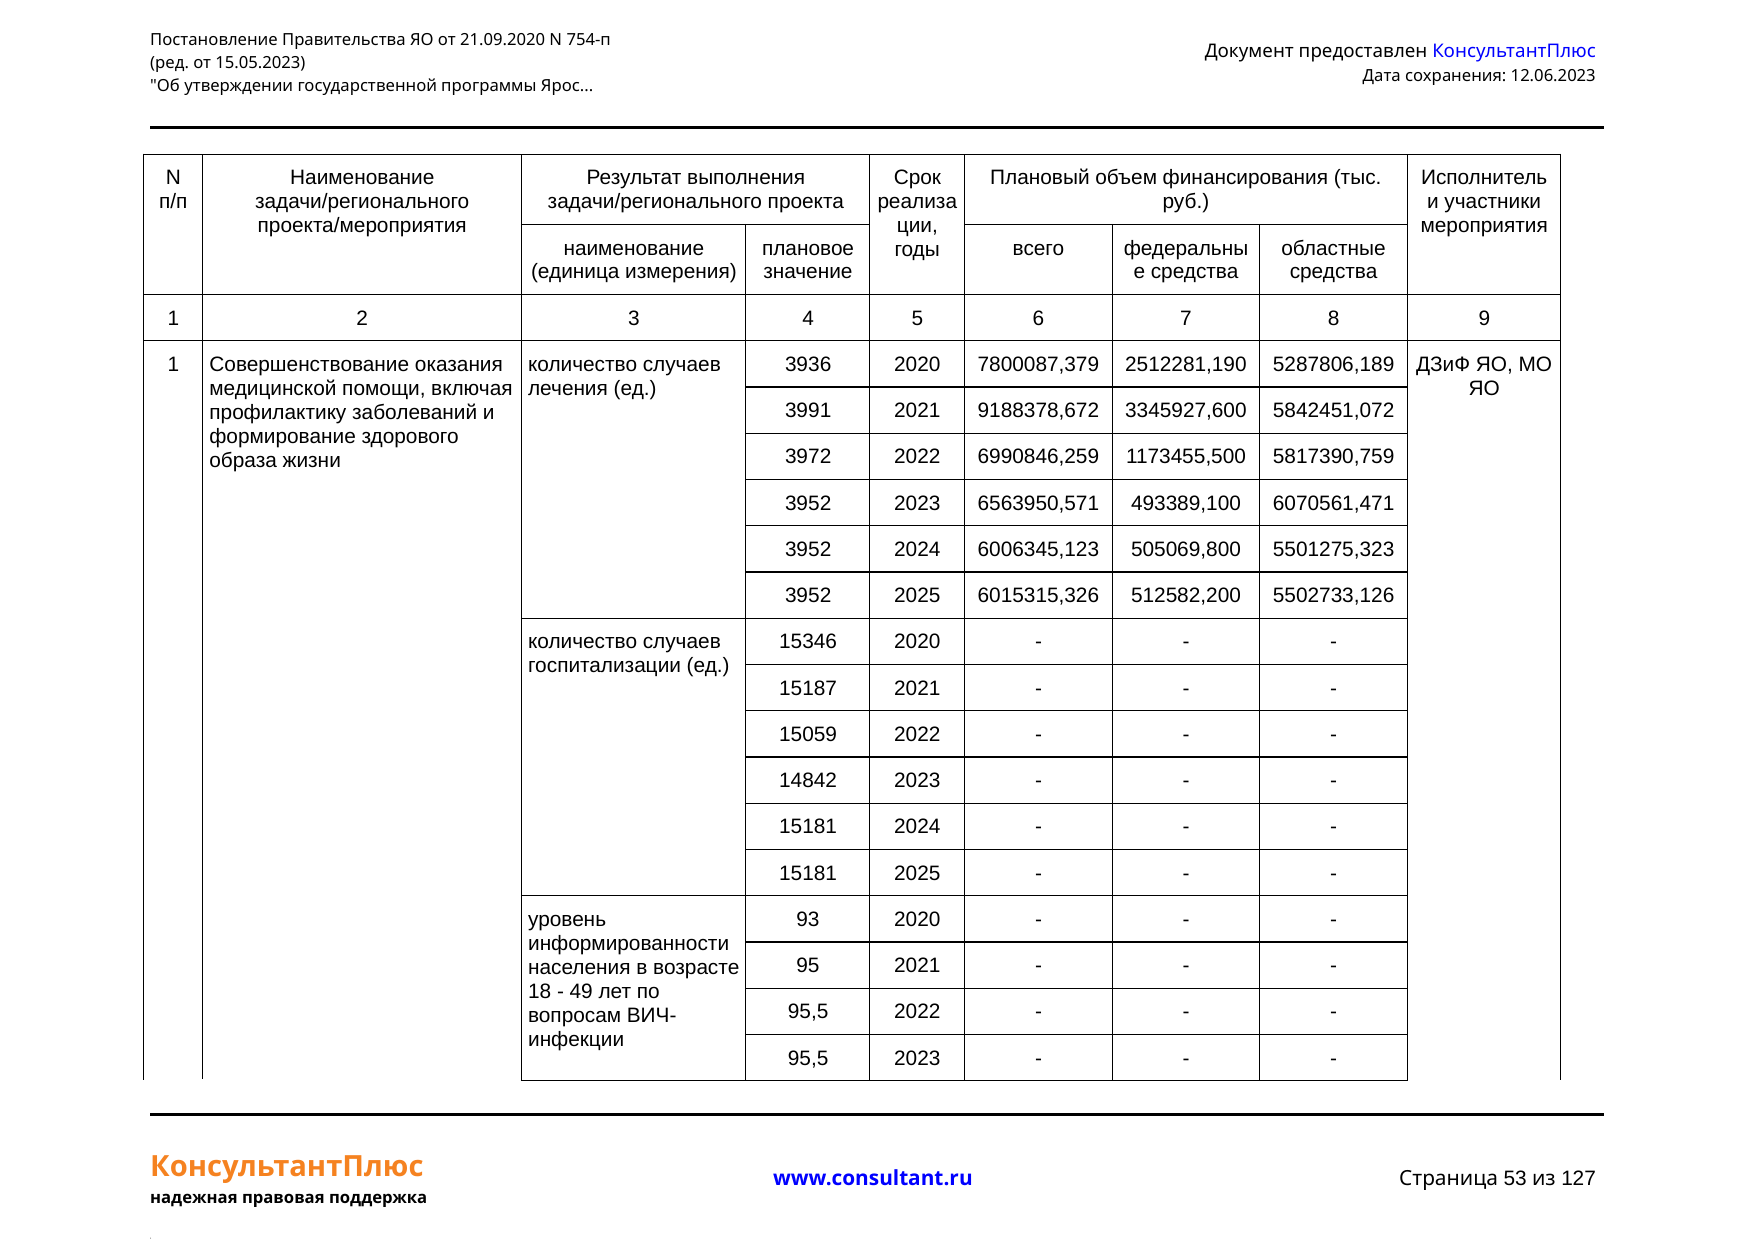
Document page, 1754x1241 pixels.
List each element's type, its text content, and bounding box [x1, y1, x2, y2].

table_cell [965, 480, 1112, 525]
table_cell 4 [746, 295, 869, 340]
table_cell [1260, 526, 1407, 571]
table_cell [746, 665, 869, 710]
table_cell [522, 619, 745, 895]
table_cell федеральные средства [1113, 225, 1259, 294]
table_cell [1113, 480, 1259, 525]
table_cell 3936 [746, 341, 869, 386]
table_header Исполнитель и участники мероприятия [1408, 155, 1560, 294]
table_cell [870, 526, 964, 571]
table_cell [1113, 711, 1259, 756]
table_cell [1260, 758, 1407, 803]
table_header N п/п [144, 155, 202, 294]
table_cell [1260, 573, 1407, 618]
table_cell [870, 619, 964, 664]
table_cell наименование (единица измерения) [522, 225, 745, 294]
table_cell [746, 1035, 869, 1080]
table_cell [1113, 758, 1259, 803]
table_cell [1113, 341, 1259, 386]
table_cell 3 [522, 295, 745, 340]
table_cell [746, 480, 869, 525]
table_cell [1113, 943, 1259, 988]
table_cell 5 [870, 295, 964, 340]
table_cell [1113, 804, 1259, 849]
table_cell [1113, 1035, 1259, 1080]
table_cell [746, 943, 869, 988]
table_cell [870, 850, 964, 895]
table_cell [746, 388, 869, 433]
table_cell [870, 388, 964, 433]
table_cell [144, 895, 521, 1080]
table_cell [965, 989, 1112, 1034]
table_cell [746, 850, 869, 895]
table_cell Совершенствование оказания медицинской помощи, включая профилактику заболеваний и формирование здорового образа жизни [203, 341, 521, 895]
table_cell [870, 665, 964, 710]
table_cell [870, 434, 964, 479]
table_cell 9 [1408, 295, 1560, 340]
table_cell 1 [144, 341, 202, 895]
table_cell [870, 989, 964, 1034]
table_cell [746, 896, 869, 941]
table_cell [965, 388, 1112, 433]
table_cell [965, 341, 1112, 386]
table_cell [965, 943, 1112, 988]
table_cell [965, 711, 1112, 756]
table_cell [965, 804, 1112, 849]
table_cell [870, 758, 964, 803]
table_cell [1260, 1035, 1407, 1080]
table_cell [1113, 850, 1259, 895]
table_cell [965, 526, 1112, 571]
table_cell 8 [1260, 295, 1407, 340]
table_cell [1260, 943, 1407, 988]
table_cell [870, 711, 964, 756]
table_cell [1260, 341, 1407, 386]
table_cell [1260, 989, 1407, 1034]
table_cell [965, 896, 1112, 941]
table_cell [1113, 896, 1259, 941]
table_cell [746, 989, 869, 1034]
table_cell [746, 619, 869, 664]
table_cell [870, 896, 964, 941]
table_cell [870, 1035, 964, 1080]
table_cell 2 [203, 295, 521, 340]
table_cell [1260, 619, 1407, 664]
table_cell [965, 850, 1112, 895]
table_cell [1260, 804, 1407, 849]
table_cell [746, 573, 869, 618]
table_cell плановое значение [746, 225, 869, 294]
table_cell всего [965, 225, 1112, 294]
table_cell 6 [965, 295, 1112, 340]
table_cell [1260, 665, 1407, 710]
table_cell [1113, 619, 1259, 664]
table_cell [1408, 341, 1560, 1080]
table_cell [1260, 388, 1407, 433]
table_cell 7 [1113, 295, 1259, 340]
table_cell 1 [144, 295, 202, 340]
table_cell количество случаев лечения (ед.) [522, 341, 745, 618]
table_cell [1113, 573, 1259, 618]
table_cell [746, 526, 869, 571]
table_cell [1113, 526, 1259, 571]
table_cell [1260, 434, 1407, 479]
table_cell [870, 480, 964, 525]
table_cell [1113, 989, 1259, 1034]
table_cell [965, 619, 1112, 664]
table_header Результат выполнения задачи/регионального проекта [522, 155, 869, 224]
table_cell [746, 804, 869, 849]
table_header Плановый объем финансирования (тыс. руб.) [965, 155, 1407, 224]
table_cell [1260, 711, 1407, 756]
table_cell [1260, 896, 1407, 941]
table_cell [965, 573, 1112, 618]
table_header Срок реализации, годы [870, 155, 964, 294]
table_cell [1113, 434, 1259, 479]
table_header Наименование задачи/регионального проекта/мероприятия [203, 155, 521, 294]
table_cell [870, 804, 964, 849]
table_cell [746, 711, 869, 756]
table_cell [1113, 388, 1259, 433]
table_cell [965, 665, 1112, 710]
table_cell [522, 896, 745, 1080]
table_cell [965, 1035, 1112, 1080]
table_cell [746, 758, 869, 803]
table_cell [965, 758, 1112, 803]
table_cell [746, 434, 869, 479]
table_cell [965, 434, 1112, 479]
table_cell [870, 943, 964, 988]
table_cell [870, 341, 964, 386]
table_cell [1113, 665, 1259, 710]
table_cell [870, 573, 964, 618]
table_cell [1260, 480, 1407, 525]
table_cell областные средства [1260, 225, 1407, 294]
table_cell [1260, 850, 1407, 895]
